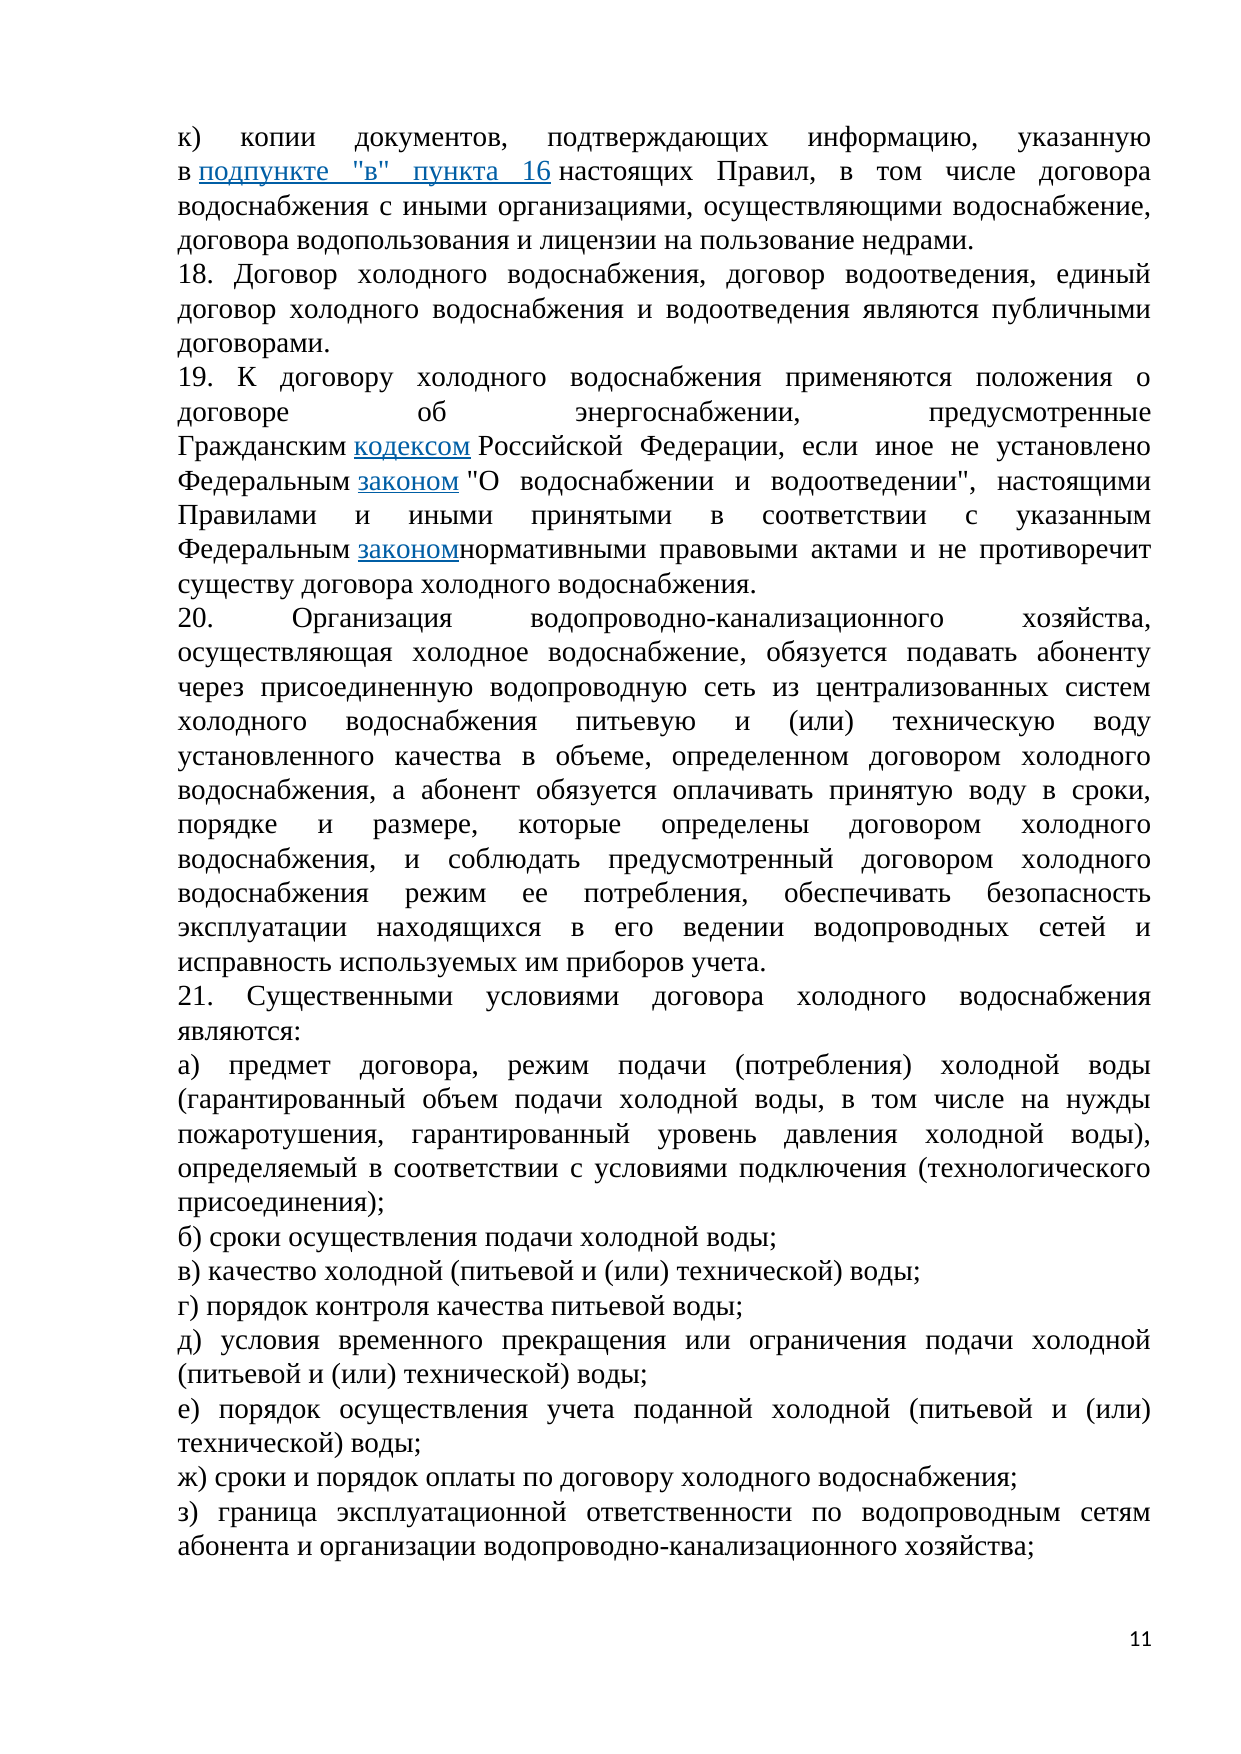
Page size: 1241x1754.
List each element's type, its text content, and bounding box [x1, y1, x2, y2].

text з) граница эксплуатационной ответственности по водопроводным сетям абонента и организации водопроводно-канализационного хозяйства; [177, 1493, 1152, 1562]
text г) порядок контроля качества питьевой воды; [177, 1287, 1152, 1321]
text б) сроки осуществления подачи холодной воды; [177, 1218, 1152, 1252]
text ж) сроки и порядок оплаты по договору холодного водоснабжения; [177, 1459, 1152, 1493]
text к) копии документов, подтверждающих информацию, указанную в подпункте "в" пункта 16 настоящих Правил, в том числе договора водоснабжения с иными организациями, осуществляющими водоснабжение, договора водопользования и лицензии на пользование недрами. [177, 118, 1152, 256]
text е) порядок осуществления учета поданной холодной (питьевой и (или) технической) воды; [177, 1390, 1152, 1459]
text а) предмет договора, режим подачи (потребления) холодной воды (гарантированный объем подачи холодной воды, в том числе на нужды пожаротушения, гарантированный уровень давления холодной воды), определяемый в соответствии с условиями подключения (технологического присоединения); [177, 1046, 1152, 1218]
text 19. К договору холодного водоснабжения применяются положения о договоре об энергоснабжении, предусмотренные Гражданским кодексом Российской Федерации, если иное не установлено Федеральным законом "О водоснабжении и водоотведении", настоящими Правилами и иными принятыми в соответствии с указанным Федеральным закономнормативными правовыми актами и не противоречит существу договора холодного водоснабжения. [177, 359, 1152, 599]
text в) качество холодной (питьевой и (или) технической) воды; [177, 1252, 1152, 1287]
text 18. Договор холодного водоснабжения, договор водоотведения, единый договор холодного водоснабжения и водоотведения являются публичными договорами. [177, 256, 1152, 359]
text 21. Существенными условиями договора холодного водоснабжения являются: [177, 977, 1152, 1046]
text 20. Организация водопроводно-канализационного хозяйства, осуществляющая холодное водоснабжение, обязуется подавать абоненту через присоединенную водопроводную сеть из централизованных систем холодного водоснабжения питьевую и (или) техническую воду установленного качества в объеме, определенном договором холодного водоснабжения, а абонент обязуется оплачивать принятую воду в сроки, порядке и размере, которые определены договором холодного водоснабжения, и соблюдать предусмотренный договором холодного водоснабжения режим ее потребления, обеспечивать безопасность эксплуатации находящихся в его ведении водопроводных сетей и исправность используемых им приборов учета. [177, 599, 1152, 977]
text д) условия временного прекращения или ограничения подачи холодной (питьевой и (или) технической) воды; [177, 1321, 1152, 1390]
